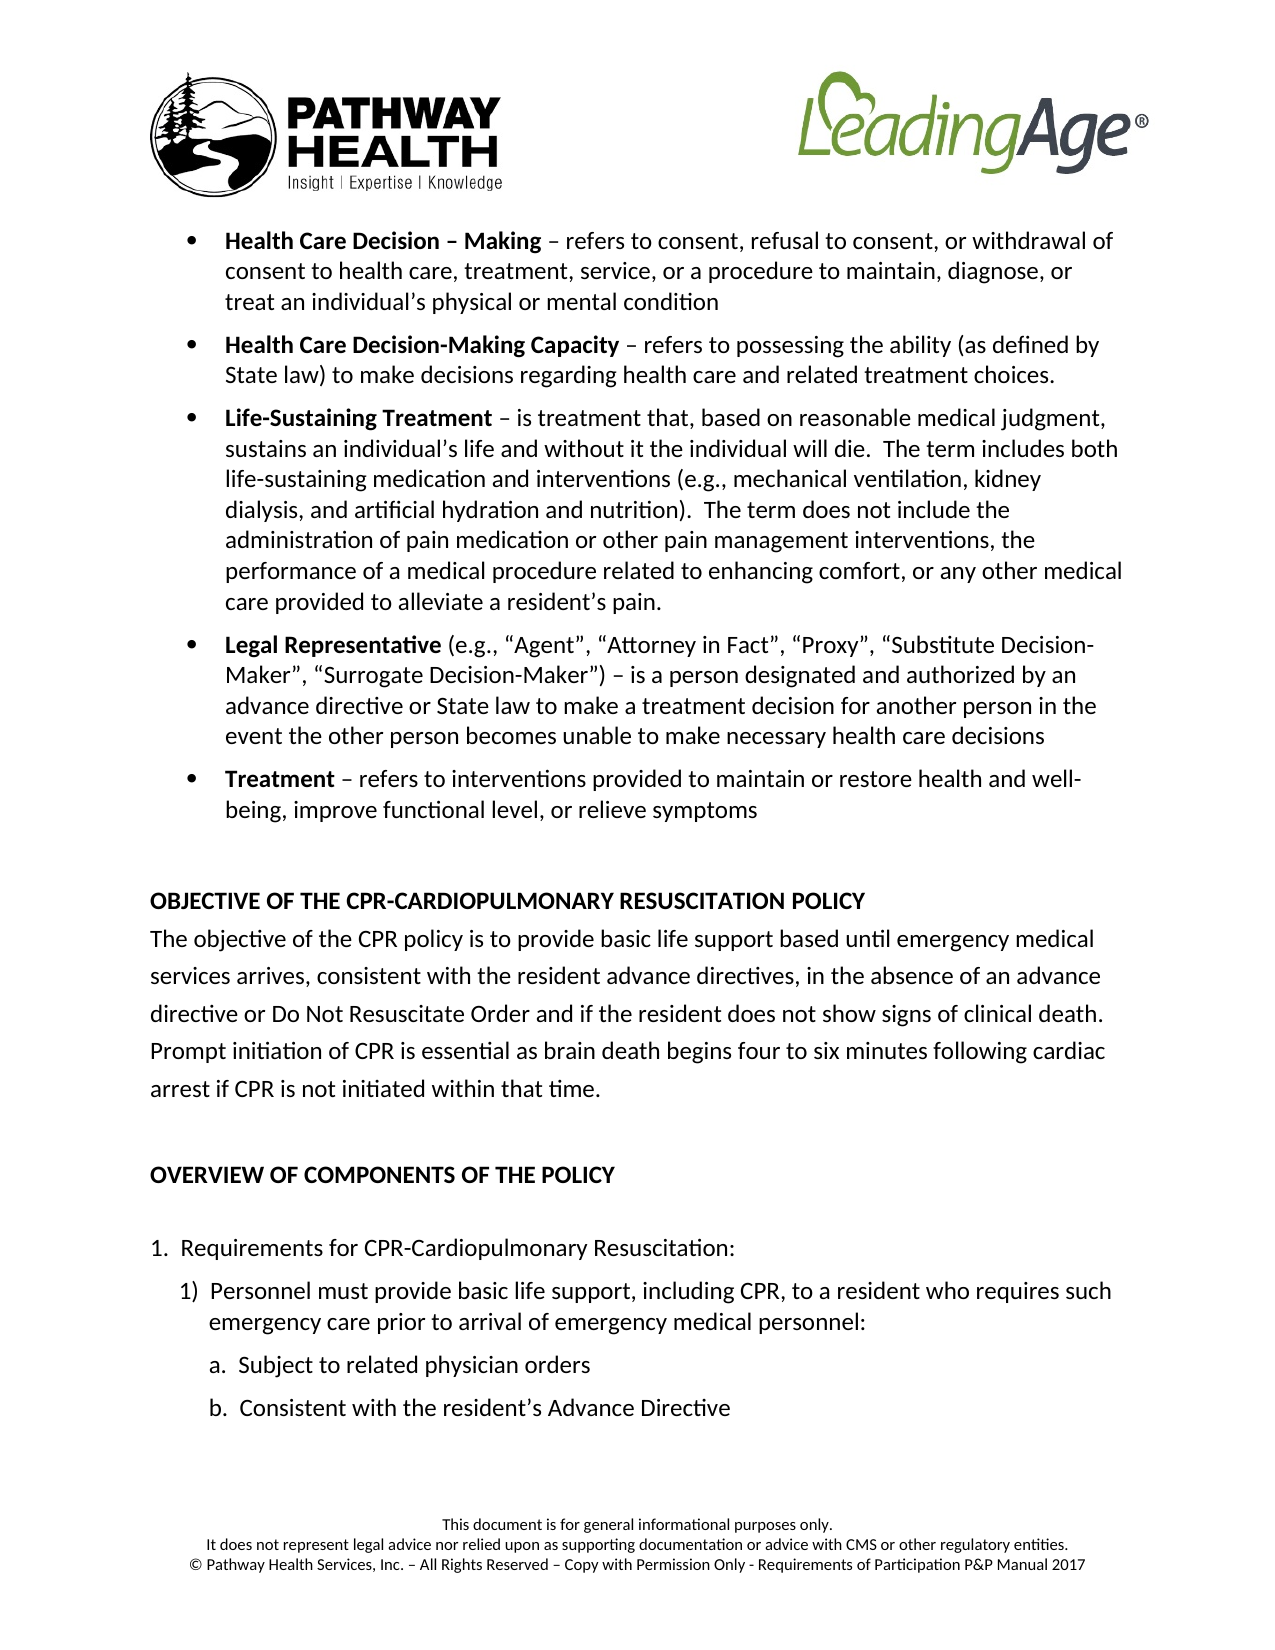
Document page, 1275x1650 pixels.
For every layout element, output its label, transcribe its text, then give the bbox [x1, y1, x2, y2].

text OBJECTIVE OF THE CPR-CARDIOPULMONARY RESUSCITATION POLICY [150, 885, 1125, 916]
text 1) Personnel must provide basic life support, including CPR, to a resident who requires such emergency care prior to arrival of emergency medical personnel: [178, 1276, 1125, 1337]
text b. Consistent with the resident’s Advance Directive [178, 1392, 1125, 1423]
list Life-Sustaining Treatment – is treatment that, based on reasonable medical judgment, sustains an individual’s life and without it the individual will die. The term includes both life-sustaining medication and interventions (e.g., mechanical ventilation, kidney dialysis, and artificial hydration and nutrition). The term does not include the administration of pain medication or other pain management interventions, the performance of a medical procedure related to enhancing comfort, or any other medical care provided to alleviate a resident’s pain. [187, 403, 1125, 616]
picture [0, 0, 1275, 1610]
list Legal Representative (e.g., “Agent”, “Attorney in Fact”, “Proxy”, “Substitute Decision-Maker”, “Surrogate Decision-Maker”) – is a person designated and authorized by an advance directive or State law to make a treatment decision for another person in the event the other person becomes unable to make necessary health care decisions [187, 629, 1125, 751]
text The objective of the CPR policy is to provide basic life support based until emergency medical services arrives, consistent with the resident advance directives, in the absence of an advance directive or Do Not Resuscitate Order and if the resident does not show signs of clinical death. Prompt initiation of CPR is essential as brain death begins four to six minutes following cardiac arrest if CPR is not initiated within that time. [150, 916, 1125, 1103]
text a. Subject to related physician orders [178, 1349, 1125, 1379]
list Treatment – refers to interventions provided to maintain or restore health and well-being, improve functional level, or relieve symptoms [187, 763, 1125, 824]
text 1. Requirements for CPR-Cardiopulmonary Resuscitation: [150, 1232, 1125, 1263]
list Health Care Decision – Making – refers to consent, refusal to consent, or withdrawal of consent to health care, treatment, service, or a procedure to maintain, diagnose, or treat an individual’s physical or mental condition [187, 225, 1125, 317]
list Health Care Decision-Making Capacity – refers to possessing the ability (as defined by State law) to make decisions regarding health care and related treatment choices. [187, 329, 1125, 390]
text OVERVIEW OF COMPONENTS OF THE POLICY [150, 1159, 1125, 1189]
